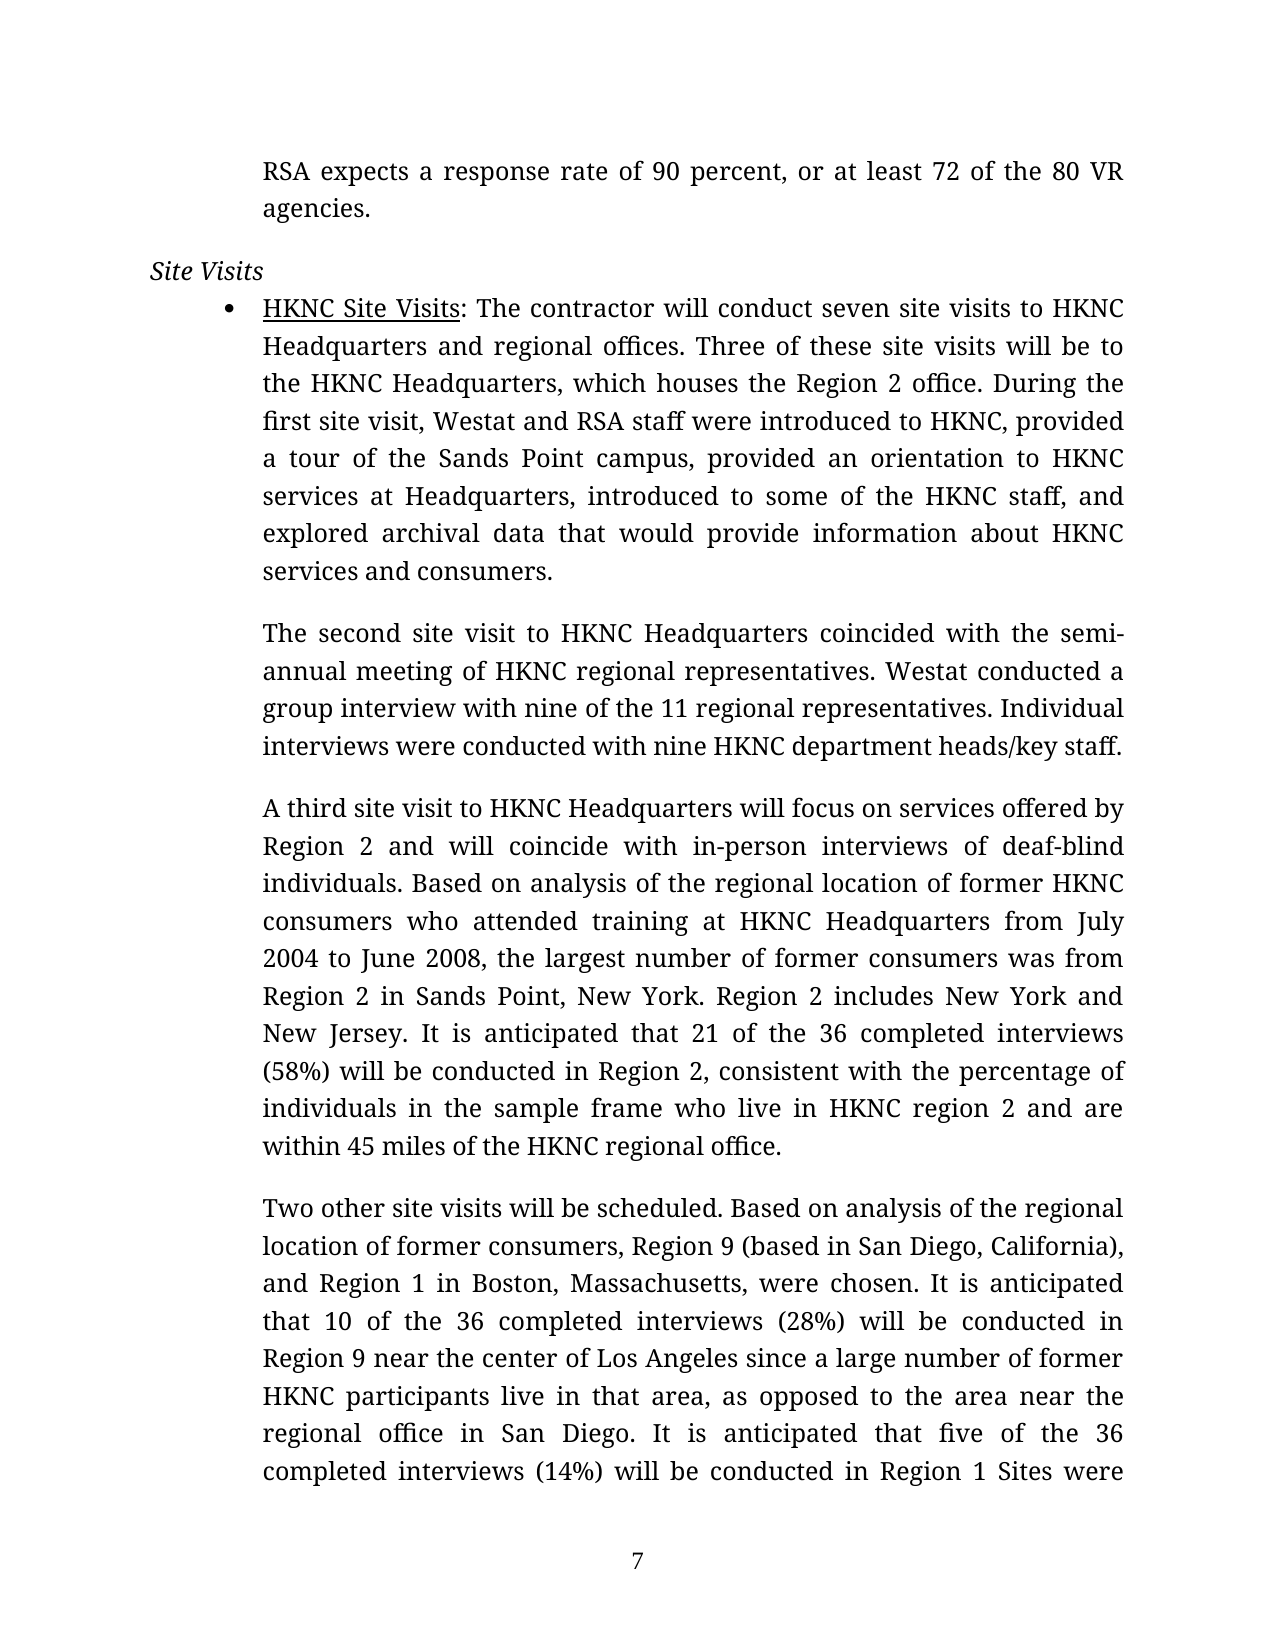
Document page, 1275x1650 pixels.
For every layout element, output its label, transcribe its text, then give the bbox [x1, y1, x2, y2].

text Site Visits [150, 250, 1125, 287]
text The second site visit to HKNC Headquarters coincided with the semi-annual meeting of HKNC regional representatives. Westat conducted a group interview with nine of the 11 regional representatives. Individual interviews were conducted with nine HKNC department heads/key staff. [262, 612, 1125, 762]
text A third site visit to HKNC Headquarters will focus on services offered by Region 2 and will coincide with in-person interviews of deaf-blind individuals. Based on analysis of the regional location of former HKNC consumers who attended training at HKNC Headquarters from July 2004 to June 2008, the largest number of former consumers was from Region 2 in Sands Point, New York. Region 2 includes and . It is anticipated that 21 of the 36 completed interviews (58%) will be conducted in Region 2, consistent with the percentage of individuals in the sample frame who live in HKNC region 2 and are within 45 miles of the HKNC regional office. [262, 787, 1125, 1162]
list HKNC Site Visits: The contractor will conduct seven site visits to HKNC Headquarters and regional offices. Three of these site visits will be to the HKNC Headquarters, which houses the Region 2 office. During the first site visit, Westat and RSA staff were introduced to HKNC, provided a tour of the Sands Point campus, provided an orientation to HKNC services at Headquarters, introduced to some of the HKNC staff, and explored archival data that would provide information about HKNC services and consumers. [225, 287, 1125, 587]
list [225, 150, 1125, 225]
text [262, 1187, 1125, 1487]
